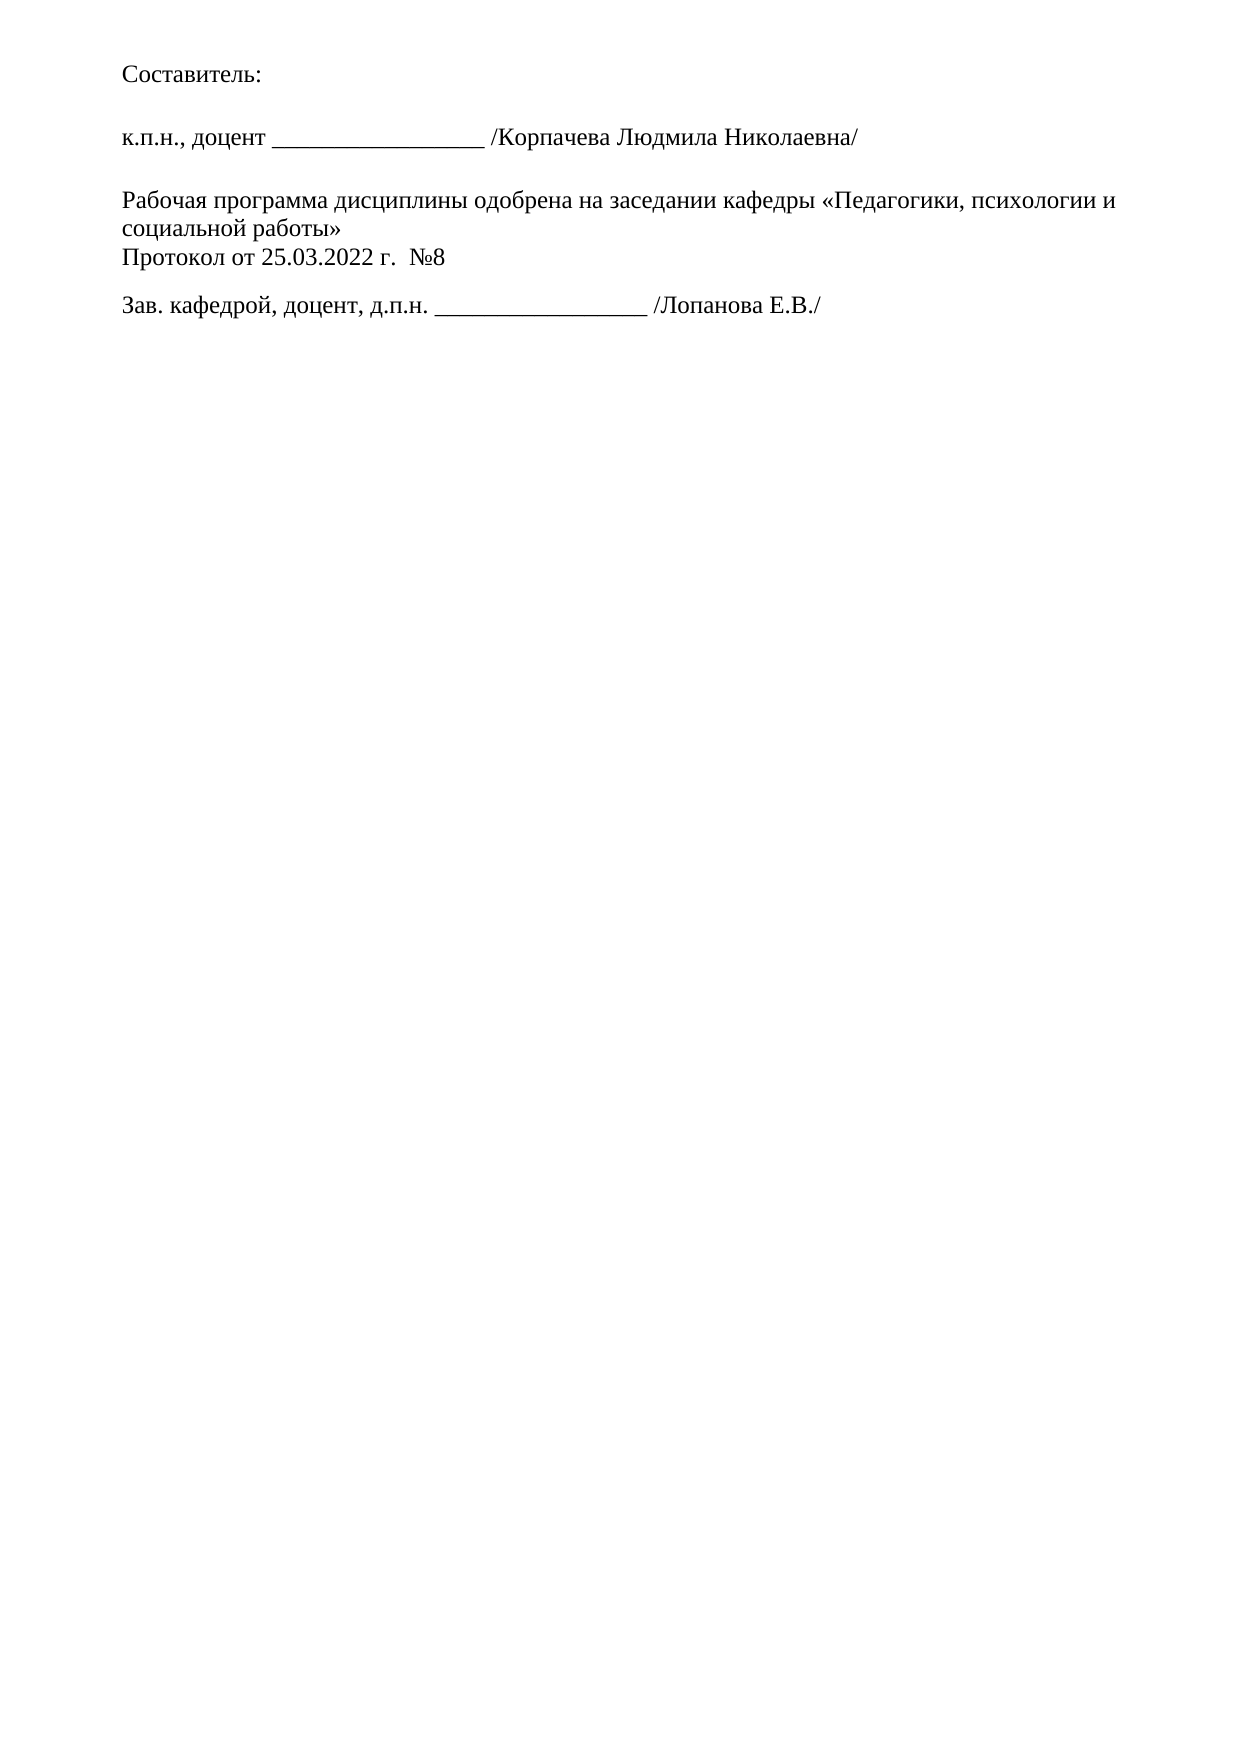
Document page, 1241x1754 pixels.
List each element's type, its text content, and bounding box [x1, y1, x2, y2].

table_cell Зав. кафедрой, доцент, д.п.н. _________________ /Лопанова Е.В./ [118, 291, 1240, 319]
table_header Составитель: к.п.н., доцент _________________ /Корпачева Людмила Николаевна/ Рабочая программа дисциплины одобрена на заседании кафедры «Педагогики, психологии и социальной работы» Протокол от 25.03.2022 г. №8 [118, 59, 1240, 291]
